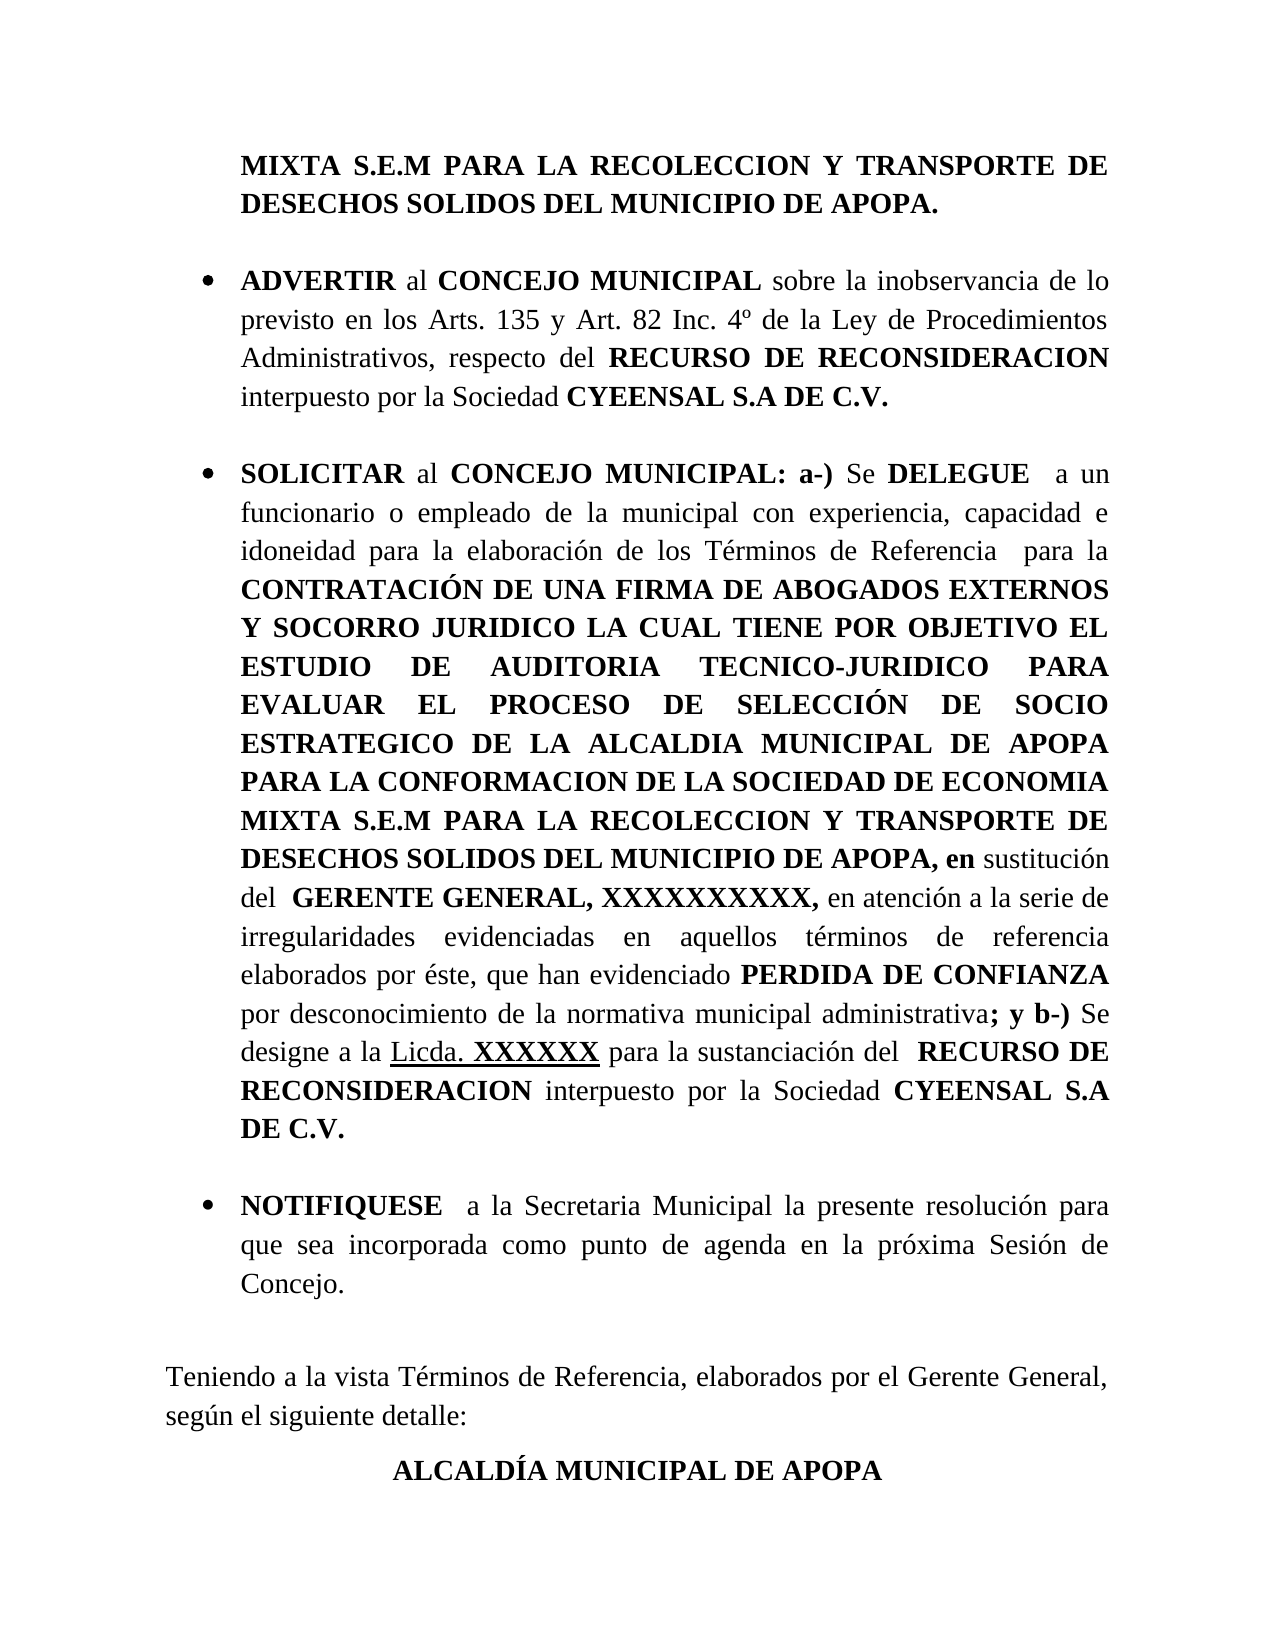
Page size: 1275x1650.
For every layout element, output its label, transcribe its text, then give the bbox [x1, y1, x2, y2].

list SOLICITAR al CONCEJO MUNICIPAL: a-) Se DELEGUE a un funcionario o empleado de la municipal con experiencia, capacidad e idoneidad para la elaboración de los Términos de Referencia para la CONTRATACIÓN DE UNA FIRMA DE ABOGADOS EXTERNOS Y SOCORRO JURIDICO LA CUAL TIENE POR OBJETIVO EL ESTUDIO DE AUDITORIA TECNICO-JURIDICO PARA EVALUAR EL PROCESO DE SELECCIÓN DE SOCIO ESTRATEGICO DE LA ALCALDIA MUNICIPAL DE APOPA PARA LA CONFORMACION DE LA SOCIEDAD DE ECONOMIA MIXTA S.E.M PARA LA RECOLECCION Y TRANSPORTE DE DESECHOS SOLIDOS DEL MUNICIPIO DE APOPA, en sustitución del GERENTE GENERAL, XXXXXXXXXX, en atención a la serie de irregularidades evidenciadas en aquellos términos de referencia elaborados por éste, que han evidenciado PERDIDA DE CONFIANZA por desconocimiento de la normativa municipal administrativa; y b-) Se designe a la Licda. XXXXXX para la sustanciación del RECURSO DE RECONSIDERACION interpuesto por la Sociedad CYEENSAL S.A DE C.V. [203, 456, 1109, 1145]
list NOTIFIQUESE a la Secretaria Municipal la presente resolución para que sea incorporada como punto de agenda en la próxima Sesión de Concejo. [203, 1188, 1109, 1299]
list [203, 148, 1109, 220]
text ALCALDÍA MUNICIPAL DE APOPA [165, 1453, 1109, 1487]
text Teniendo a la vista Términos de Referencia, elaborados por el Gerente General, según el siguiente detalle: [165, 1359, 1109, 1432]
list ADVERTIR al CONCEJO MUNICIPAL sobre la inobservancia de lo previsto en los Arts. 135 y Art. 82 Inc. 4º de la Ley de Procedimientos Administrativos, respecto del RECURSO DE RECONSIDERACION interpuesto por la Sociedad CYEENSAL S.A DE C.V. [203, 263, 1109, 413]
